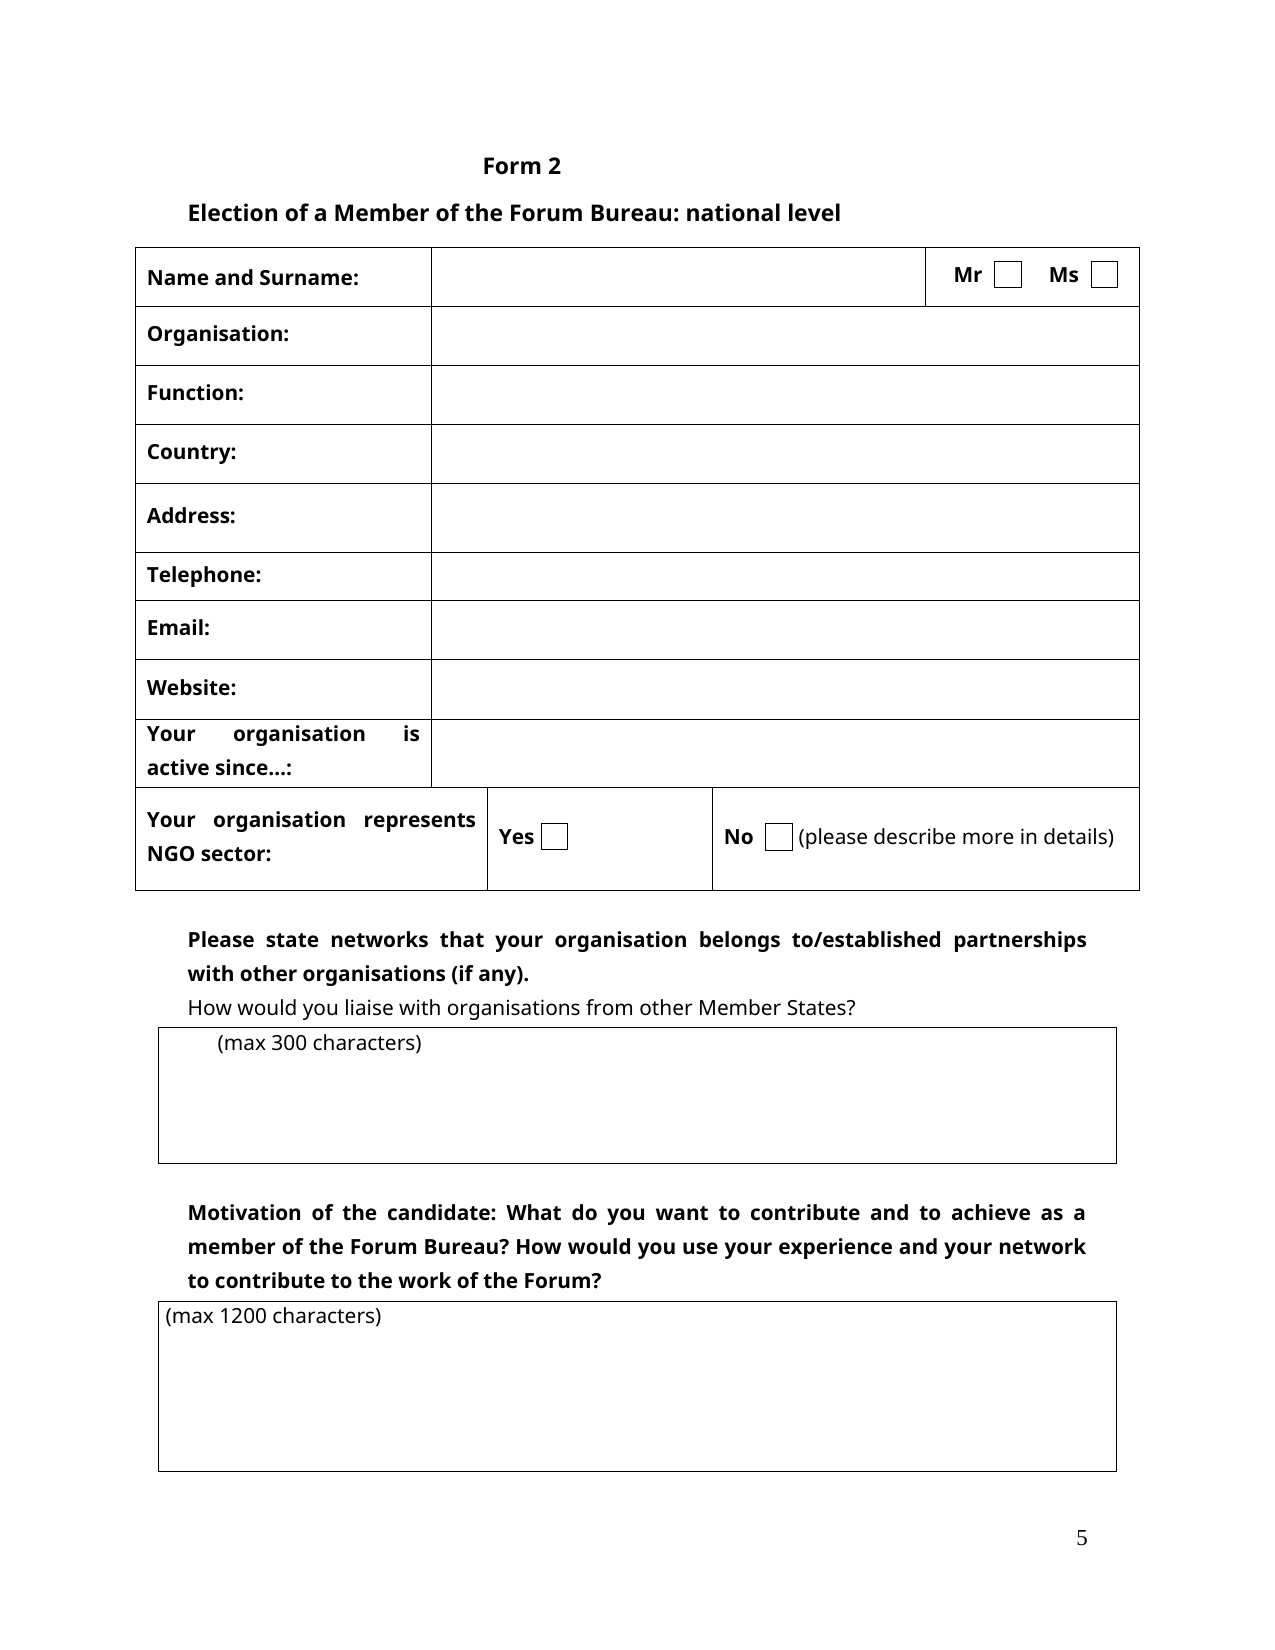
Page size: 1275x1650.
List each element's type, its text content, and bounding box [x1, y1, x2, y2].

table_cell Country: [136, 425, 431, 483]
table_cell Your organisation represents NGO sector: [136, 788, 487, 889]
table_header [432, 248, 925, 306]
table_cell [432, 660, 1139, 718]
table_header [159, 1302, 1116, 1471]
text Form 2 [187, 150, 1087, 181]
table_cell [432, 307, 1139, 365]
table_cell Your organisation is active since…: [136, 720, 431, 787]
table_cell [432, 720, 1139, 787]
table_cell No (please describe more in details) [713, 788, 1139, 889]
table_cell Organisation: [136, 307, 431, 365]
table_cell [432, 425, 1139, 483]
text Motivation of the candidate: What do you want to contribute and to achieve as a member of the Forum Bureau? How would you use your experience and your network to contribute to the work of the Forum? [187, 1198, 1087, 1295]
table_cell Yes [488, 788, 712, 889]
table_cell [432, 601, 1139, 659]
table_header (max 300 characters) [159, 1028, 1116, 1163]
table_cell [432, 484, 1139, 552]
table_cell Function: [136, 366, 431, 424]
table_cell Email: [136, 601, 431, 659]
table_cell Website: [136, 660, 431, 718]
table_cell Address: [136, 484, 431, 552]
table_cell Telephone: [136, 553, 431, 600]
text Election of a Member of the Forum Bureau: national level [187, 197, 1087, 228]
text How would you liaise with organisations from other Member States? [187, 993, 1087, 1021]
text Please state networks that your organisation belongs to/established partnerships with other organisations (if any). [187, 925, 1087, 987]
table_cell [432, 553, 1139, 600]
table_header Name and Surname: [136, 248, 431, 306]
table_cell [432, 366, 1139, 424]
table_header Mr Ms [926, 248, 1139, 306]
